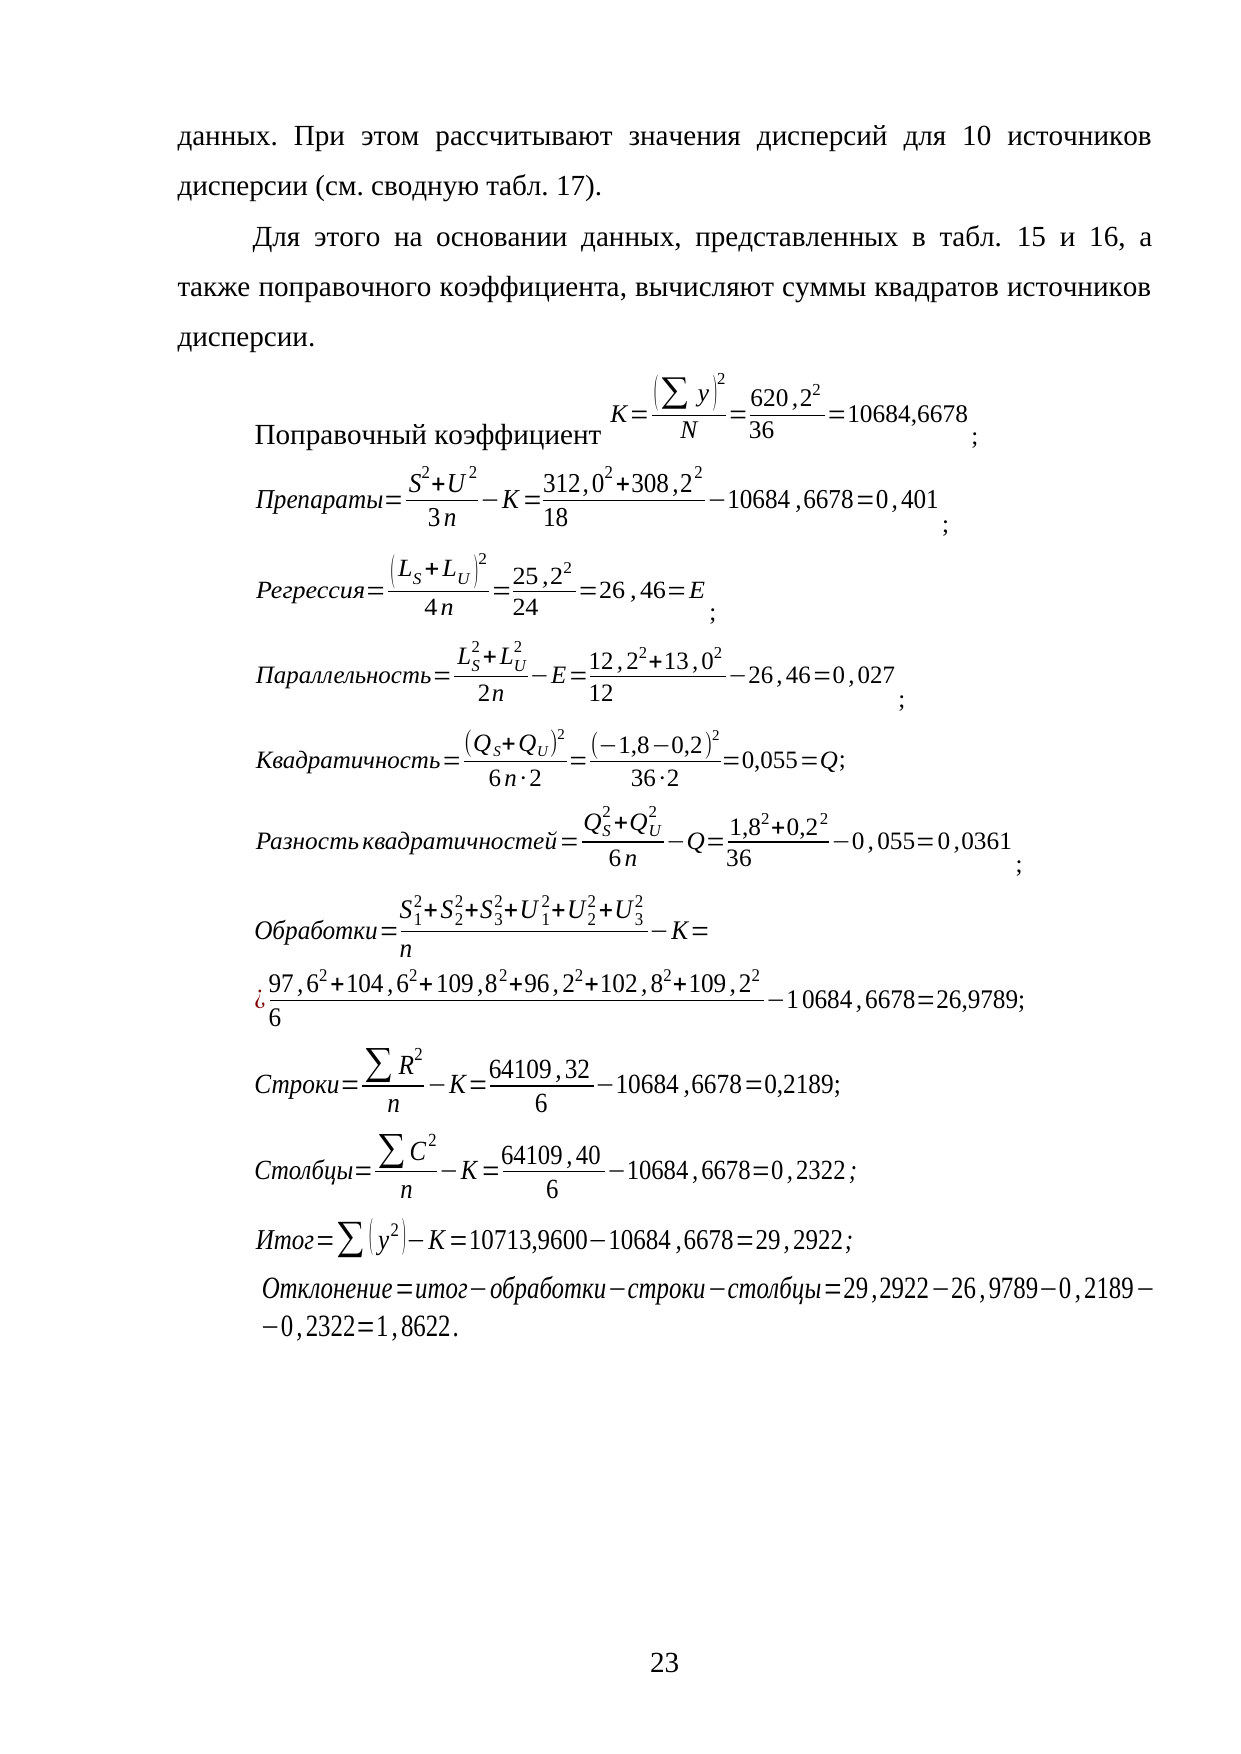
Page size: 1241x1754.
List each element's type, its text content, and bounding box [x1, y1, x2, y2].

text ; [254, 804, 1152, 878]
text ; [254, 638, 1152, 712]
text ; [254, 725, 1152, 791]
text Для этого на основании данных, представленных в табл. 15 и 16, а также поправочного коэффициента, вычисляют суммы квадратов источников дисперсии. [177, 219, 1152, 353]
text ; [254, 463, 1152, 538]
text Поправочный коэффициент ; [254, 370, 1152, 451]
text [177, 118, 1152, 202]
text ; [254, 550, 1152, 626]
